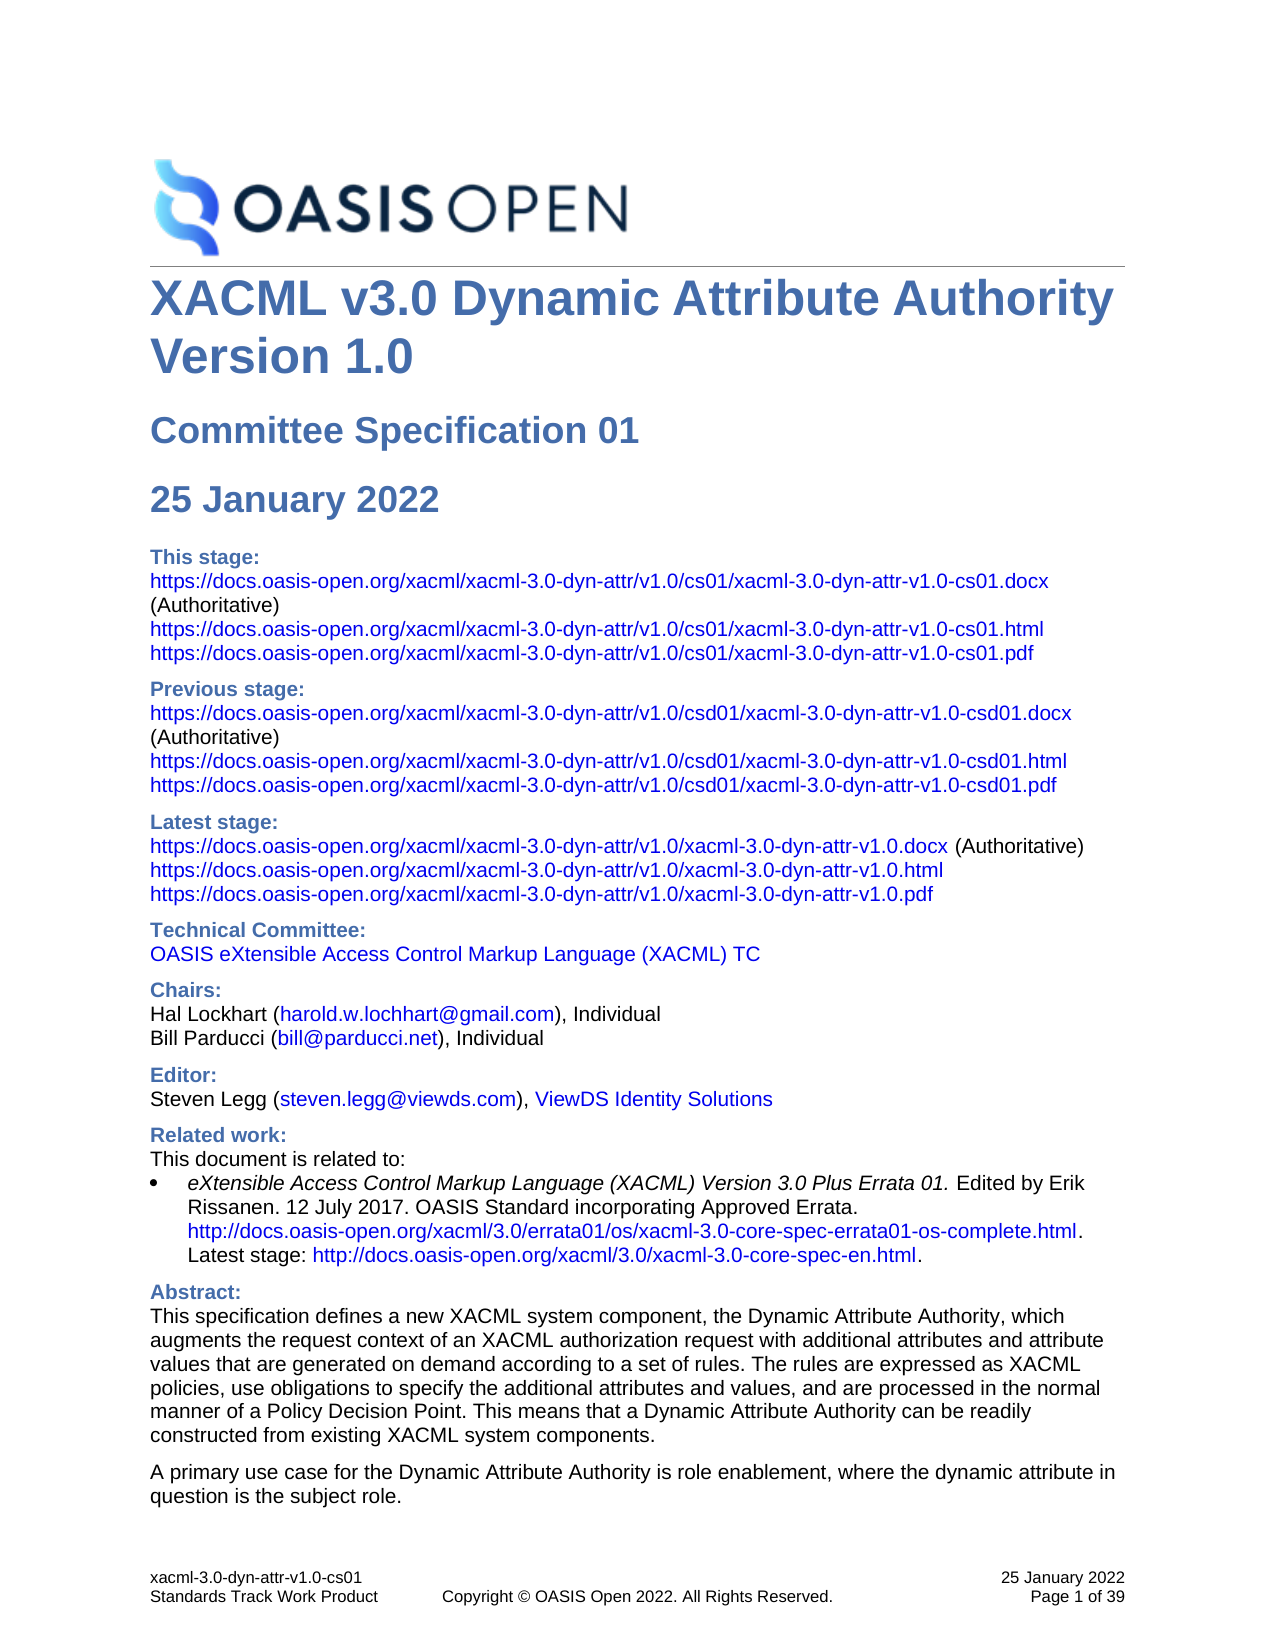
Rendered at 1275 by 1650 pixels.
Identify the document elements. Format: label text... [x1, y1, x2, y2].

text This specification defines a new XACML system component, the Dynamic Attribute Authority, which augments the request context of an XACML authorization request with additional attributes and attribute values that are generated on demand according to a set of rules. The rules are expressed as XACML policies, use obligations to specify the additional attributes and values, and are processed in the normal manner of a Policy Decision Point. This means that a Dynamic Attribute Authority can be readily constructed from existing XACML system components. [150, 1303, 1125, 1447]
title Editor: [150, 1063, 1125, 1087]
text A primary use case for the Dynamic Attribute Authority is role enablement, where the dynamic attribute in question is the subject role. [150, 1460, 1125, 1508]
title OASIS eXtensible Access Control Markup Language (XACML) TC [150, 942, 1125, 966]
text https://docs.oasis-open.org/xacml/xacml-3.0-dyn-attr/v1.0/csd01/xacml-3.0-dyn-attr-v1.0-csd01.pdf [150, 773, 1125, 797]
title Chairs: [150, 978, 1125, 1002]
picture [150, 158, 632, 258]
title Previous stage: [150, 677, 1125, 701]
text Hal Lockhart (harold.w.lochhart@gmail.com), Individual [150, 1002, 1125, 1026]
text https://docs.oasis-open.org/xacml/xacml-3.0-dyn-attr/v1.0/xacml-3.0-dyn-attr-v1.0.pdf [150, 881, 1125, 905]
text Bill Parducci (bill@parducci.net), Individual [150, 1026, 1125, 1050]
title Latest stage: [150, 809, 1125, 833]
title Technical Committee: [150, 918, 1125, 942]
subtitle 25 January 2022 [150, 474, 1125, 520]
text https://docs.oasis-open.org/xacml/xacml-3.0-dyn-attr/v1.0/csd01/xacml-3.0-dyn-attr-v1.0-csd01.docx (Authoritative) [150, 701, 1125, 749]
title This document is related to: [150, 1147, 1125, 1171]
title XACML v3.0 Dynamic Attribute Authority Version 1.0 [150, 267, 1125, 384]
text https://docs.oasis-open.org/xacml/xacml-3.0-dyn-attr/v1.0/cs01/xacml-3.0-dyn-attr-v1.0-cs01.pdf [150, 641, 1125, 665]
text https://docs.oasis-open.org/xacml/xacml-3.0-dyn-attr/v1.0/cs01/xacml-3.0-dyn-attr-v1.0-cs01.html [150, 617, 1125, 641]
text Steven Legg (steven.legg@viewds.com), ViewDS Identity Solutions [150, 1087, 1125, 1111]
subtitle Committee Specification 01 [150, 406, 1125, 452]
title Abstract: [150, 1279, 1125, 1303]
text https://docs.oasis-open.org/xacml/xacml-3.0-dyn-attr/v1.0/xacml-3.0-dyn-attr-v1.0.docx (Authoritative) [150, 833, 1125, 857]
text https://docs.oasis-open.org/xacml/xacml-3.0-dyn-attr/v1.0/xacml-3.0-dyn-attr-v1.0.html [150, 857, 1125, 881]
title Related work: [150, 1123, 1125, 1147]
title This stage: [150, 545, 1125, 569]
text https://docs.oasis-open.org/xacml/xacml-3.0-dyn-attr/v1.0/csd01/xacml-3.0-dyn-attr-v1.0-csd01.html [150, 749, 1125, 773]
text eXtensible Access Control Markup Language (XACML) Version 3.0 Plus Errata 01. Edited by Erik Rissanen. 12 July 2017. OASIS Standard incorporating Approved Errata. http://docs.oasis-open.org/xacml/3.0/errata01/os/xacml-3.0-core-spec-errata01-os-complete.html. Latest stage: http://docs.oasis-open.org/xacml/3.0/xacml-3.0-core-spec-en.html. [150, 1171, 1125, 1267]
text https://docs.oasis-open.org/xacml/xacml-3.0-dyn-attr/v1.0/cs01/xacml-3.0-dyn-attr-v1.0-cs01.docx (Authoritative) [150, 569, 1125, 617]
